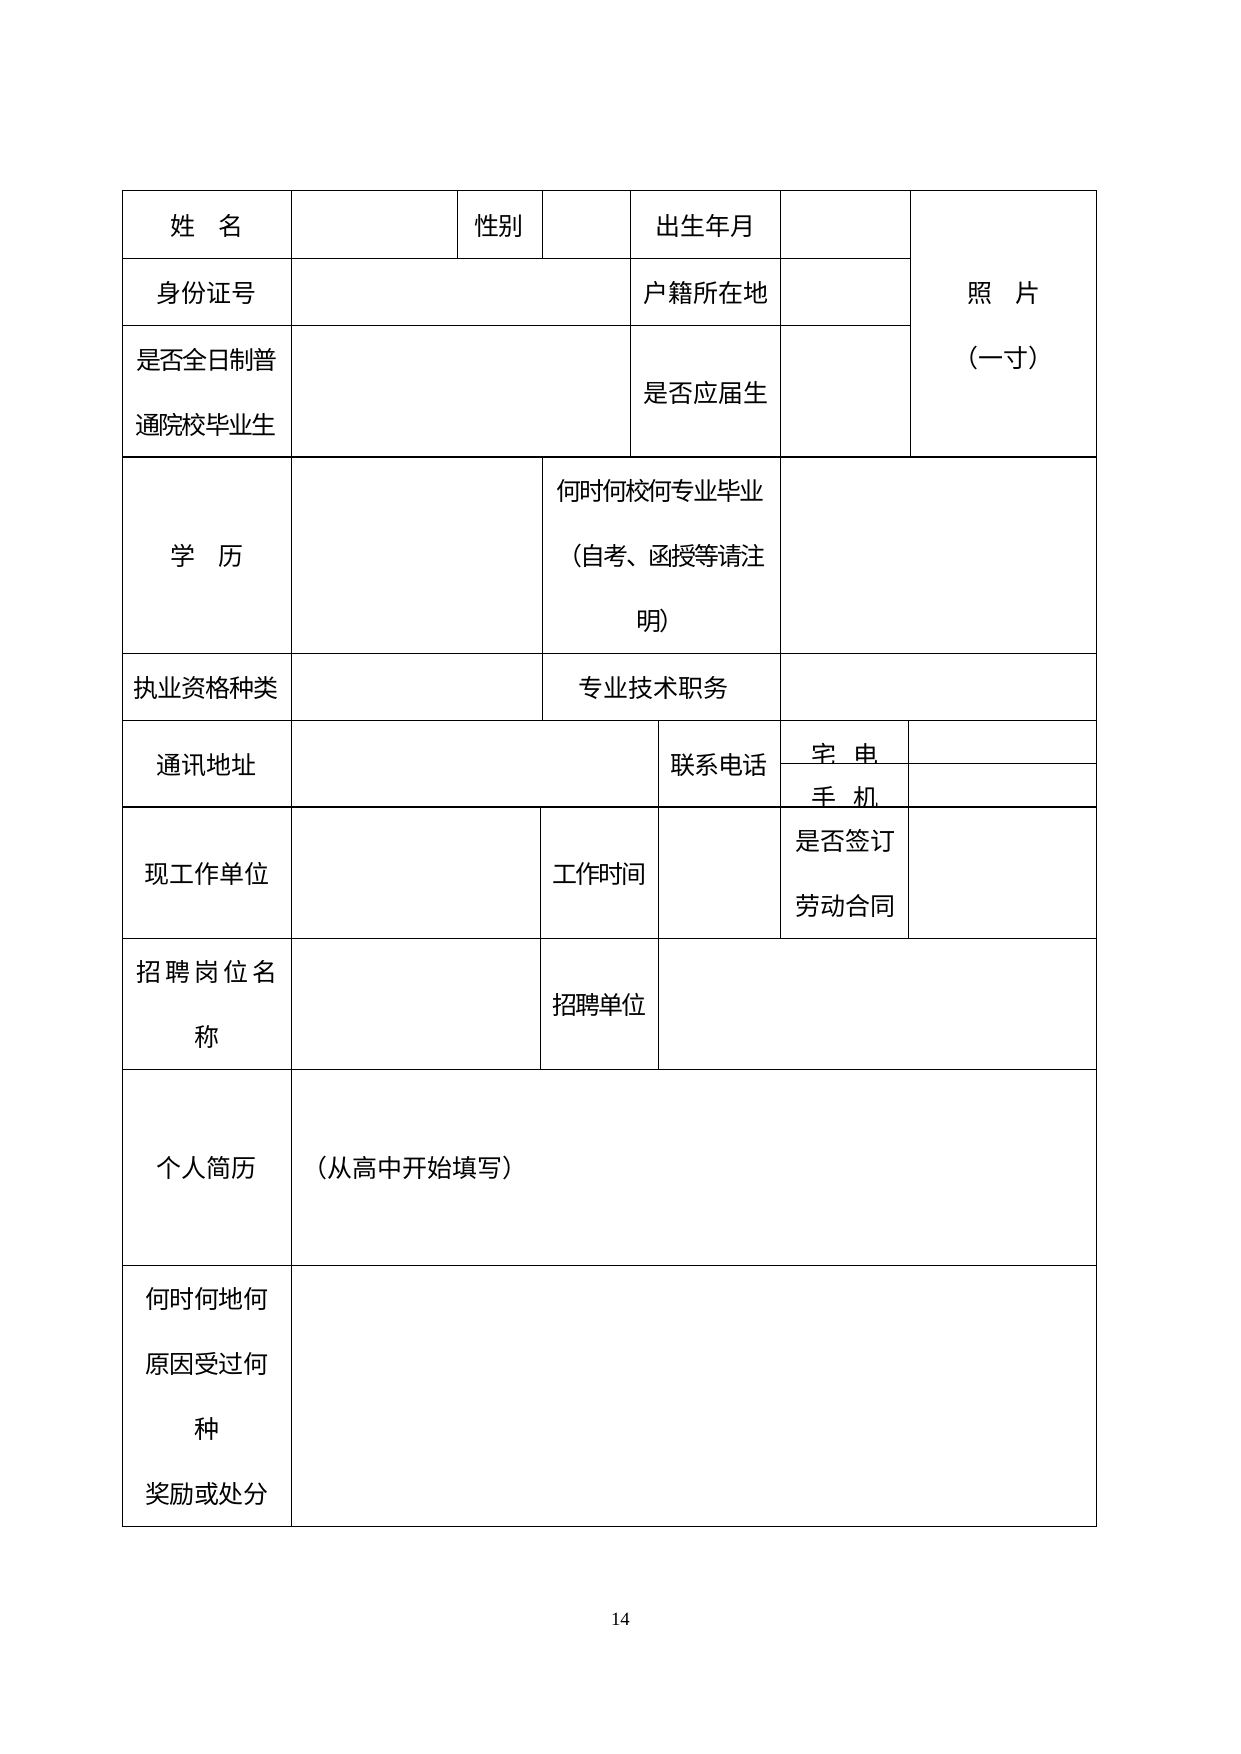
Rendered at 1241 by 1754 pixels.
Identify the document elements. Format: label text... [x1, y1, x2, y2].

table_header [781, 191, 910, 258]
table_cell [909, 764, 1096, 806]
table_cell [909, 721, 1096, 763]
table_cell 户籍所在地 [631, 259, 780, 325]
table_cell [292, 326, 630, 456]
table_cell 工作时间 [541, 808, 658, 937]
table_cell 现工作单位 [123, 808, 291, 937]
table_header 姓 名 [123, 191, 291, 258]
table_cell [292, 1266, 1096, 1526]
table_cell 是否全日制普通院校毕业生 [123, 326, 291, 456]
table_header 照 片 （一寸） [911, 191, 1096, 456]
table_cell [292, 939, 540, 1068]
table_header [292, 191, 457, 258]
table_cell 通讯地址 [123, 721, 291, 806]
table_cell [292, 654, 542, 720]
table_cell 何时何地何原因受过何种 奖励或处分 [123, 1266, 291, 1526]
table_cell [292, 259, 630, 325]
table_cell [781, 654, 1096, 720]
table_cell 个人简历 [123, 1070, 291, 1264]
table_cell [292, 458, 542, 652]
table_cell [659, 808, 780, 937]
table_cell 招聘岗位名称 [123, 939, 291, 1068]
table_cell （从高中开始填写） [292, 1070, 1096, 1264]
table_cell 手 机 [781, 764, 908, 806]
table_cell [659, 939, 1096, 1068]
table_cell [292, 721, 658, 806]
table_cell 是否签订 劳动合同 [781, 808, 908, 937]
table_header 出生年月 [631, 191, 780, 258]
table_cell 何时何校何专业毕业 （自考、函授等请注明） [543, 458, 780, 652]
table_header 性别 [458, 191, 542, 258]
table_cell 是否应届生 [631, 326, 780, 456]
table_cell 专业技术职务 [543, 654, 780, 720]
table_cell [909, 808, 1096, 937]
table_cell [292, 808, 540, 937]
table_cell 招聘单位 [541, 939, 658, 1068]
table_cell 身份证号 [123, 259, 291, 325]
table_cell [781, 259, 910, 325]
table_cell 联系电话 [659, 721, 780, 806]
table_cell [781, 458, 1096, 652]
table_cell 执业资格种类 [123, 654, 291, 720]
table_cell 宅 电 [781, 721, 908, 763]
table_cell [781, 326, 910, 456]
table_cell 学 历 [123, 458, 291, 652]
table_header [543, 191, 630, 258]
